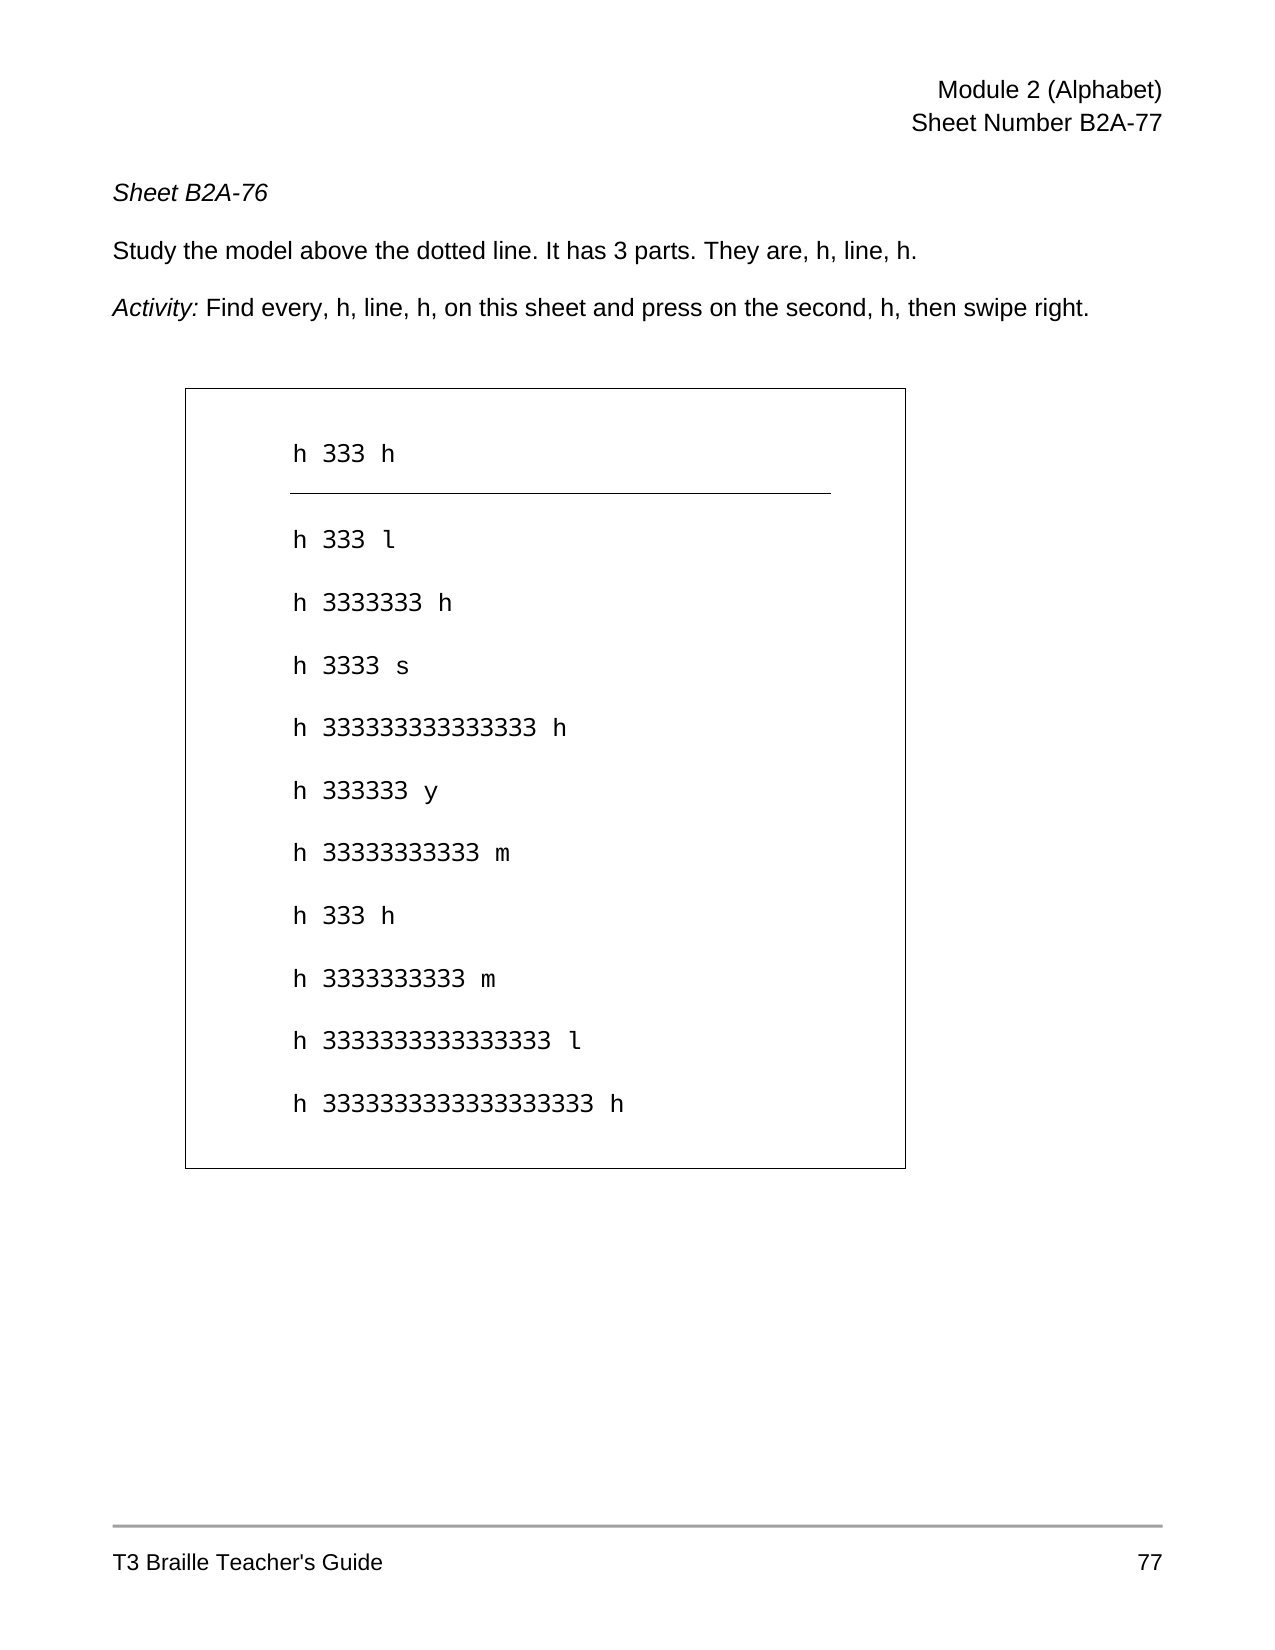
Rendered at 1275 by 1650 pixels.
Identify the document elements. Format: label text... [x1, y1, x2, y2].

text h 3333333333333333333 h [262, 1086, 1162, 1120]
subtitle Sheet B2A-76 [112, 178, 1162, 207]
text Study the model above the dotted line. It has 3 parts. They are, h, line, h. [112, 236, 1162, 264]
text h 33333333333 m [262, 835, 1162, 869]
text Activity: Find every, h, line, h, on this sheet and press on the second, h, then swipe right. [112, 293, 1162, 322]
text h 333333 y [262, 772, 1162, 807]
text h 333 h [262, 898, 1162, 932]
text h 3333333333333333 l [262, 1023, 1162, 1057]
text h 333 l h 3333333 h h 3333 s h 333333333333333 h [262, 522, 1162, 744]
text h 3333333333 m [262, 960, 1162, 994]
text h 333 h [262, 407, 1162, 494]
